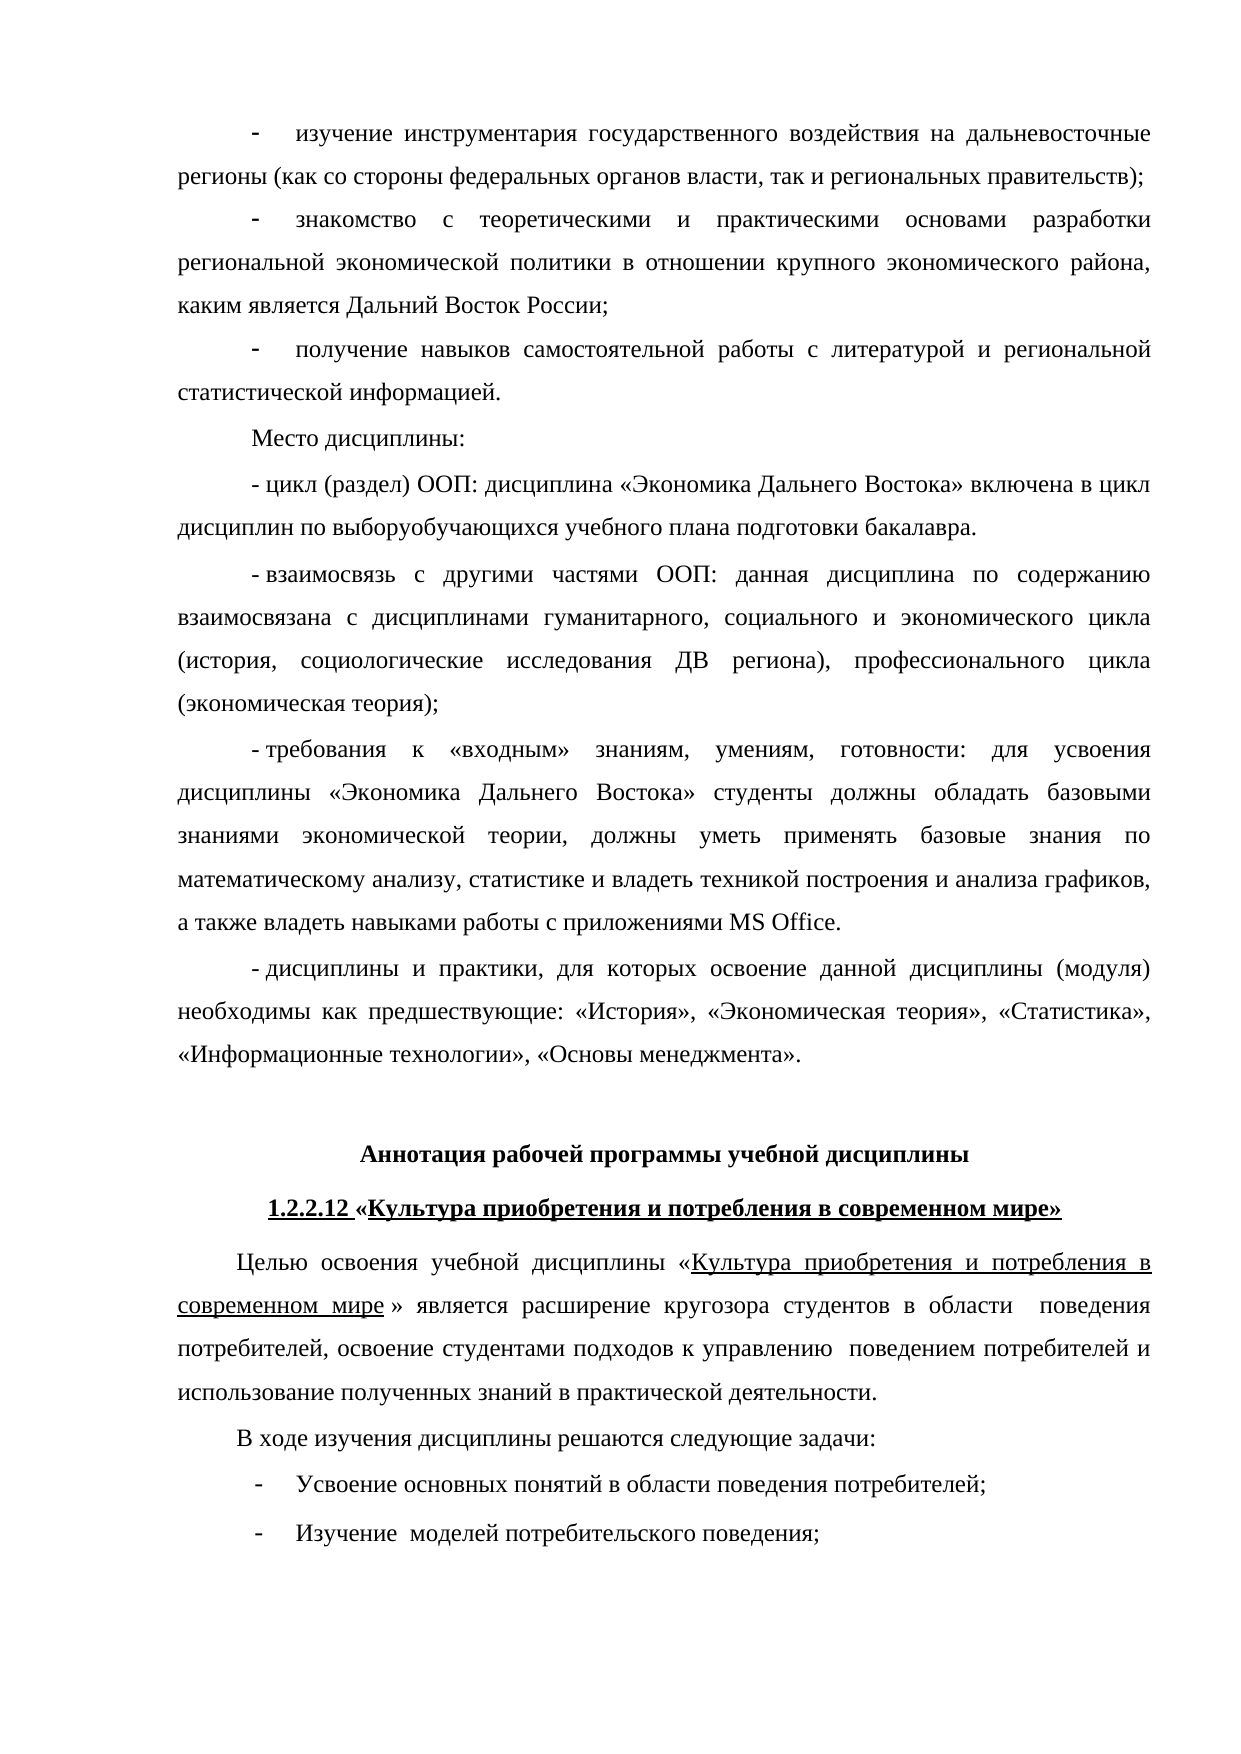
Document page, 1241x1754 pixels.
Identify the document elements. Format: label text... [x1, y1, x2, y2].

list Усвоение основных понятий в области поведения потребителей; [177, 1469, 1152, 1500]
text - взаимосвязь с другими частями ООП: данная дисциплина по содержанию взаимосвязана с дисциплинами гуманитарного, социального и экономического цикла (история, социологические исследования ДВ региона), профессионального цикла (экономическая теория); [177, 559, 1152, 717]
text Аннотация рабочей программы учебной дисциплины [177, 1139, 1152, 1168]
text - дисциплины и практики, для которых освоение данной дисциплины (модуля) необходимы как предшествующие: «История», «Экономическая теория», «Статистика», «Информационные технологии», «Основы менеджмента». [177, 953, 1152, 1068]
list Изучение моделей потребительского поведения; [177, 1518, 1152, 1549]
list знакомство с теоретическими и практическими основами разработки региональной экономической политики в отношении крупного экономического района, каким является Дальний Восток России; [177, 204, 1152, 319]
text Целью освоения учебной дисциплины «Культура приобретения и потребления в современном мире.» является расширение кругозора студентов в области поведения потребителей, освоение студентами подходов к управлению поведением потребителей и использование полученных знаний в практической деятельности. [177, 1247, 1152, 1405]
text 1.2.2.12 «Культура приобретения и потребления в современном мире» [177, 1193, 1152, 1222]
text - цикл (раздел) ООП: дисциплина «Экономика Дальнего Востока» включена в цикл дисциплин по выборуобучающихся учебного плана подготовки бакалавра. [177, 469, 1152, 541]
text В ходе изучения дисциплины решаются следующие задачи: [177, 1423, 1152, 1452]
list изучение инструментария государственного воздействия на дальневосточные регионы (как со стороны федеральных органов власти, так и региональных правительств); [177, 118, 1152, 190]
list получение навыков самостоятельной работы с литературой и региональной статистической информацией. [177, 334, 1152, 406]
text Место дисциплины: [177, 423, 1152, 452]
text - требования к «входным» знаниям, умениям, готовности: для усвоения дисциплины «Экономика Дальнего Востока» студенты должны обладать базовыми знаниями экономической теории, должны уметь применять базовые знания по математическому анализу, статистике и владеть техникой построения и анализа графиков, а также владеть навыками работы с приложениями MS Office. [177, 734, 1152, 936]
